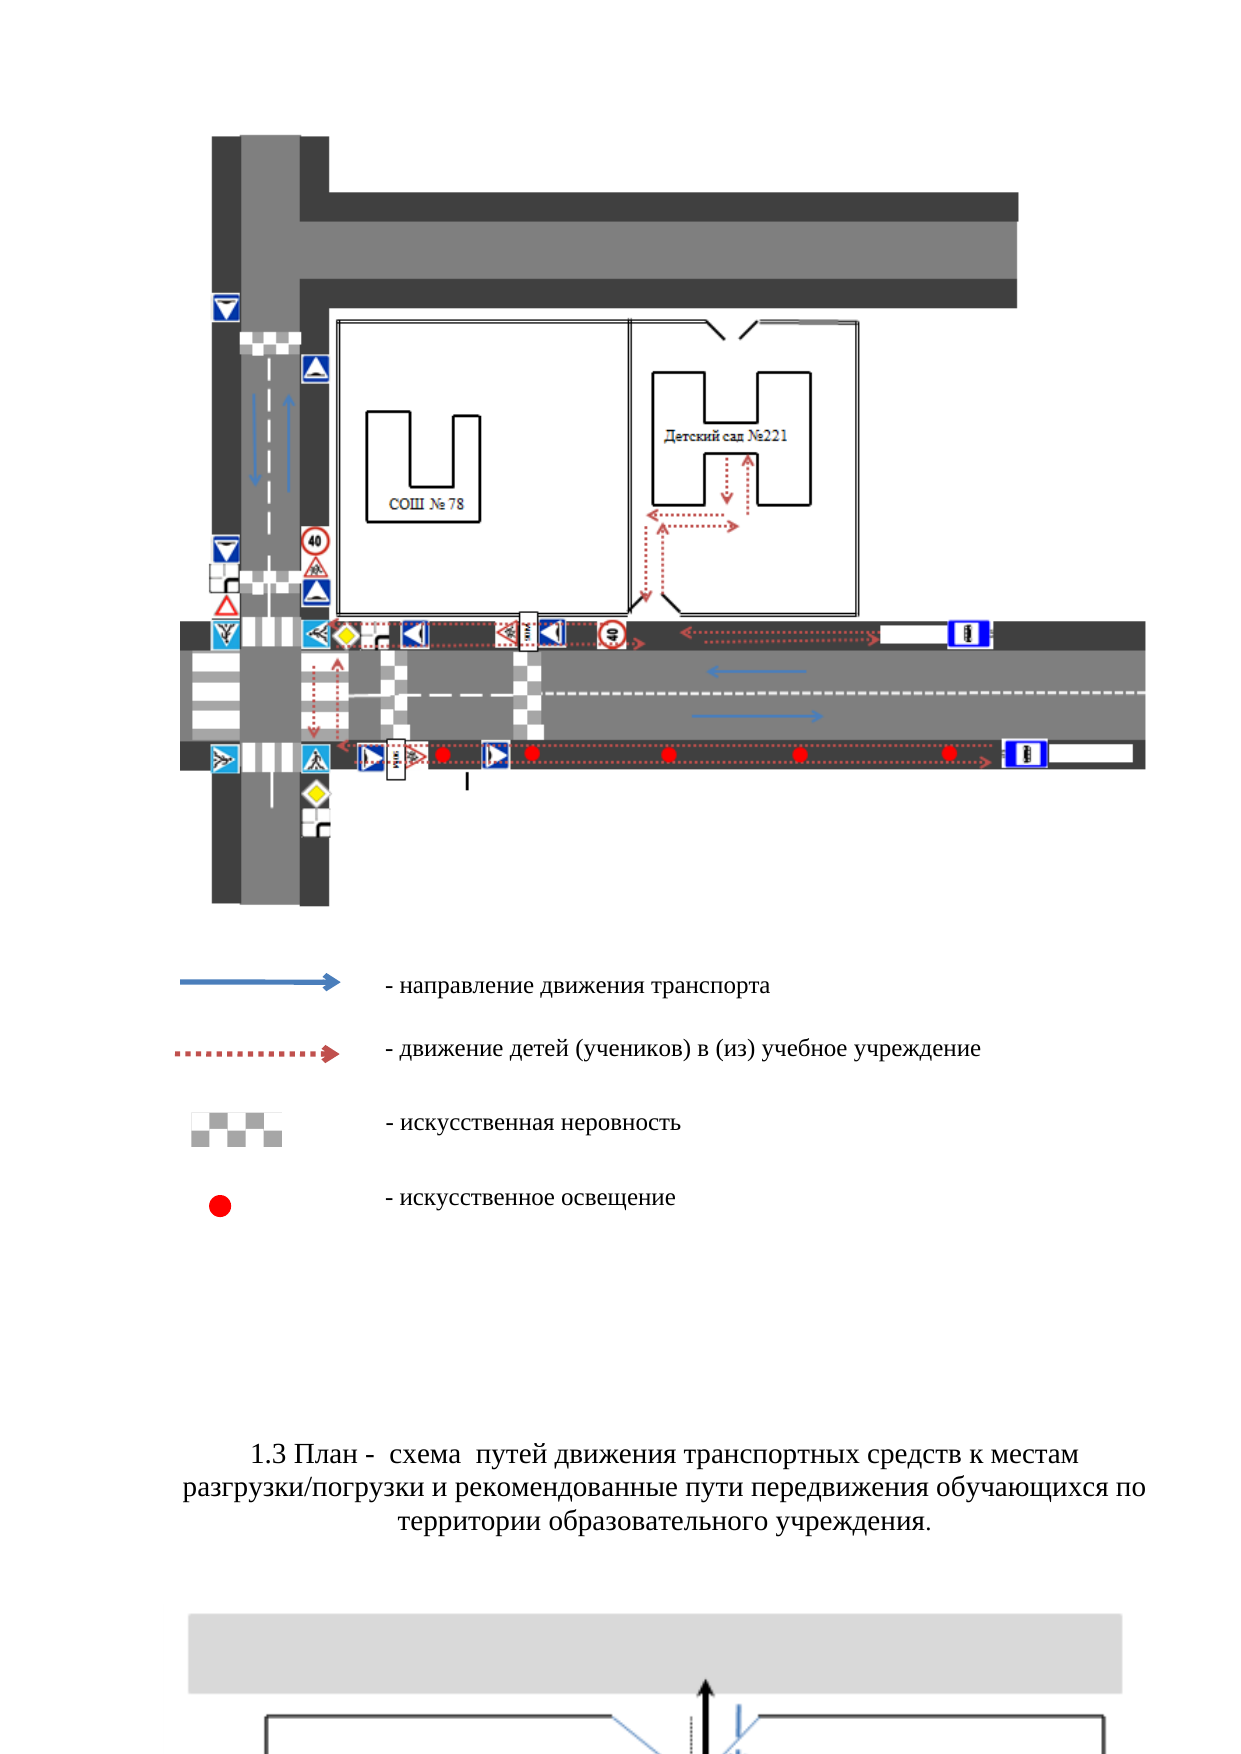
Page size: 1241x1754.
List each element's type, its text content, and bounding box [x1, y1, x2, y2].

picture [180, 124, 1154, 919]
picture [162, 1604, 1131, 1754]
text 1.3 План - схема путей движения транспортных средств к местам разгрузки/погрузки и рекомендованные пути передвижения обучающихся по территории образовательного учреждения. [177, 1436, 1152, 1537]
